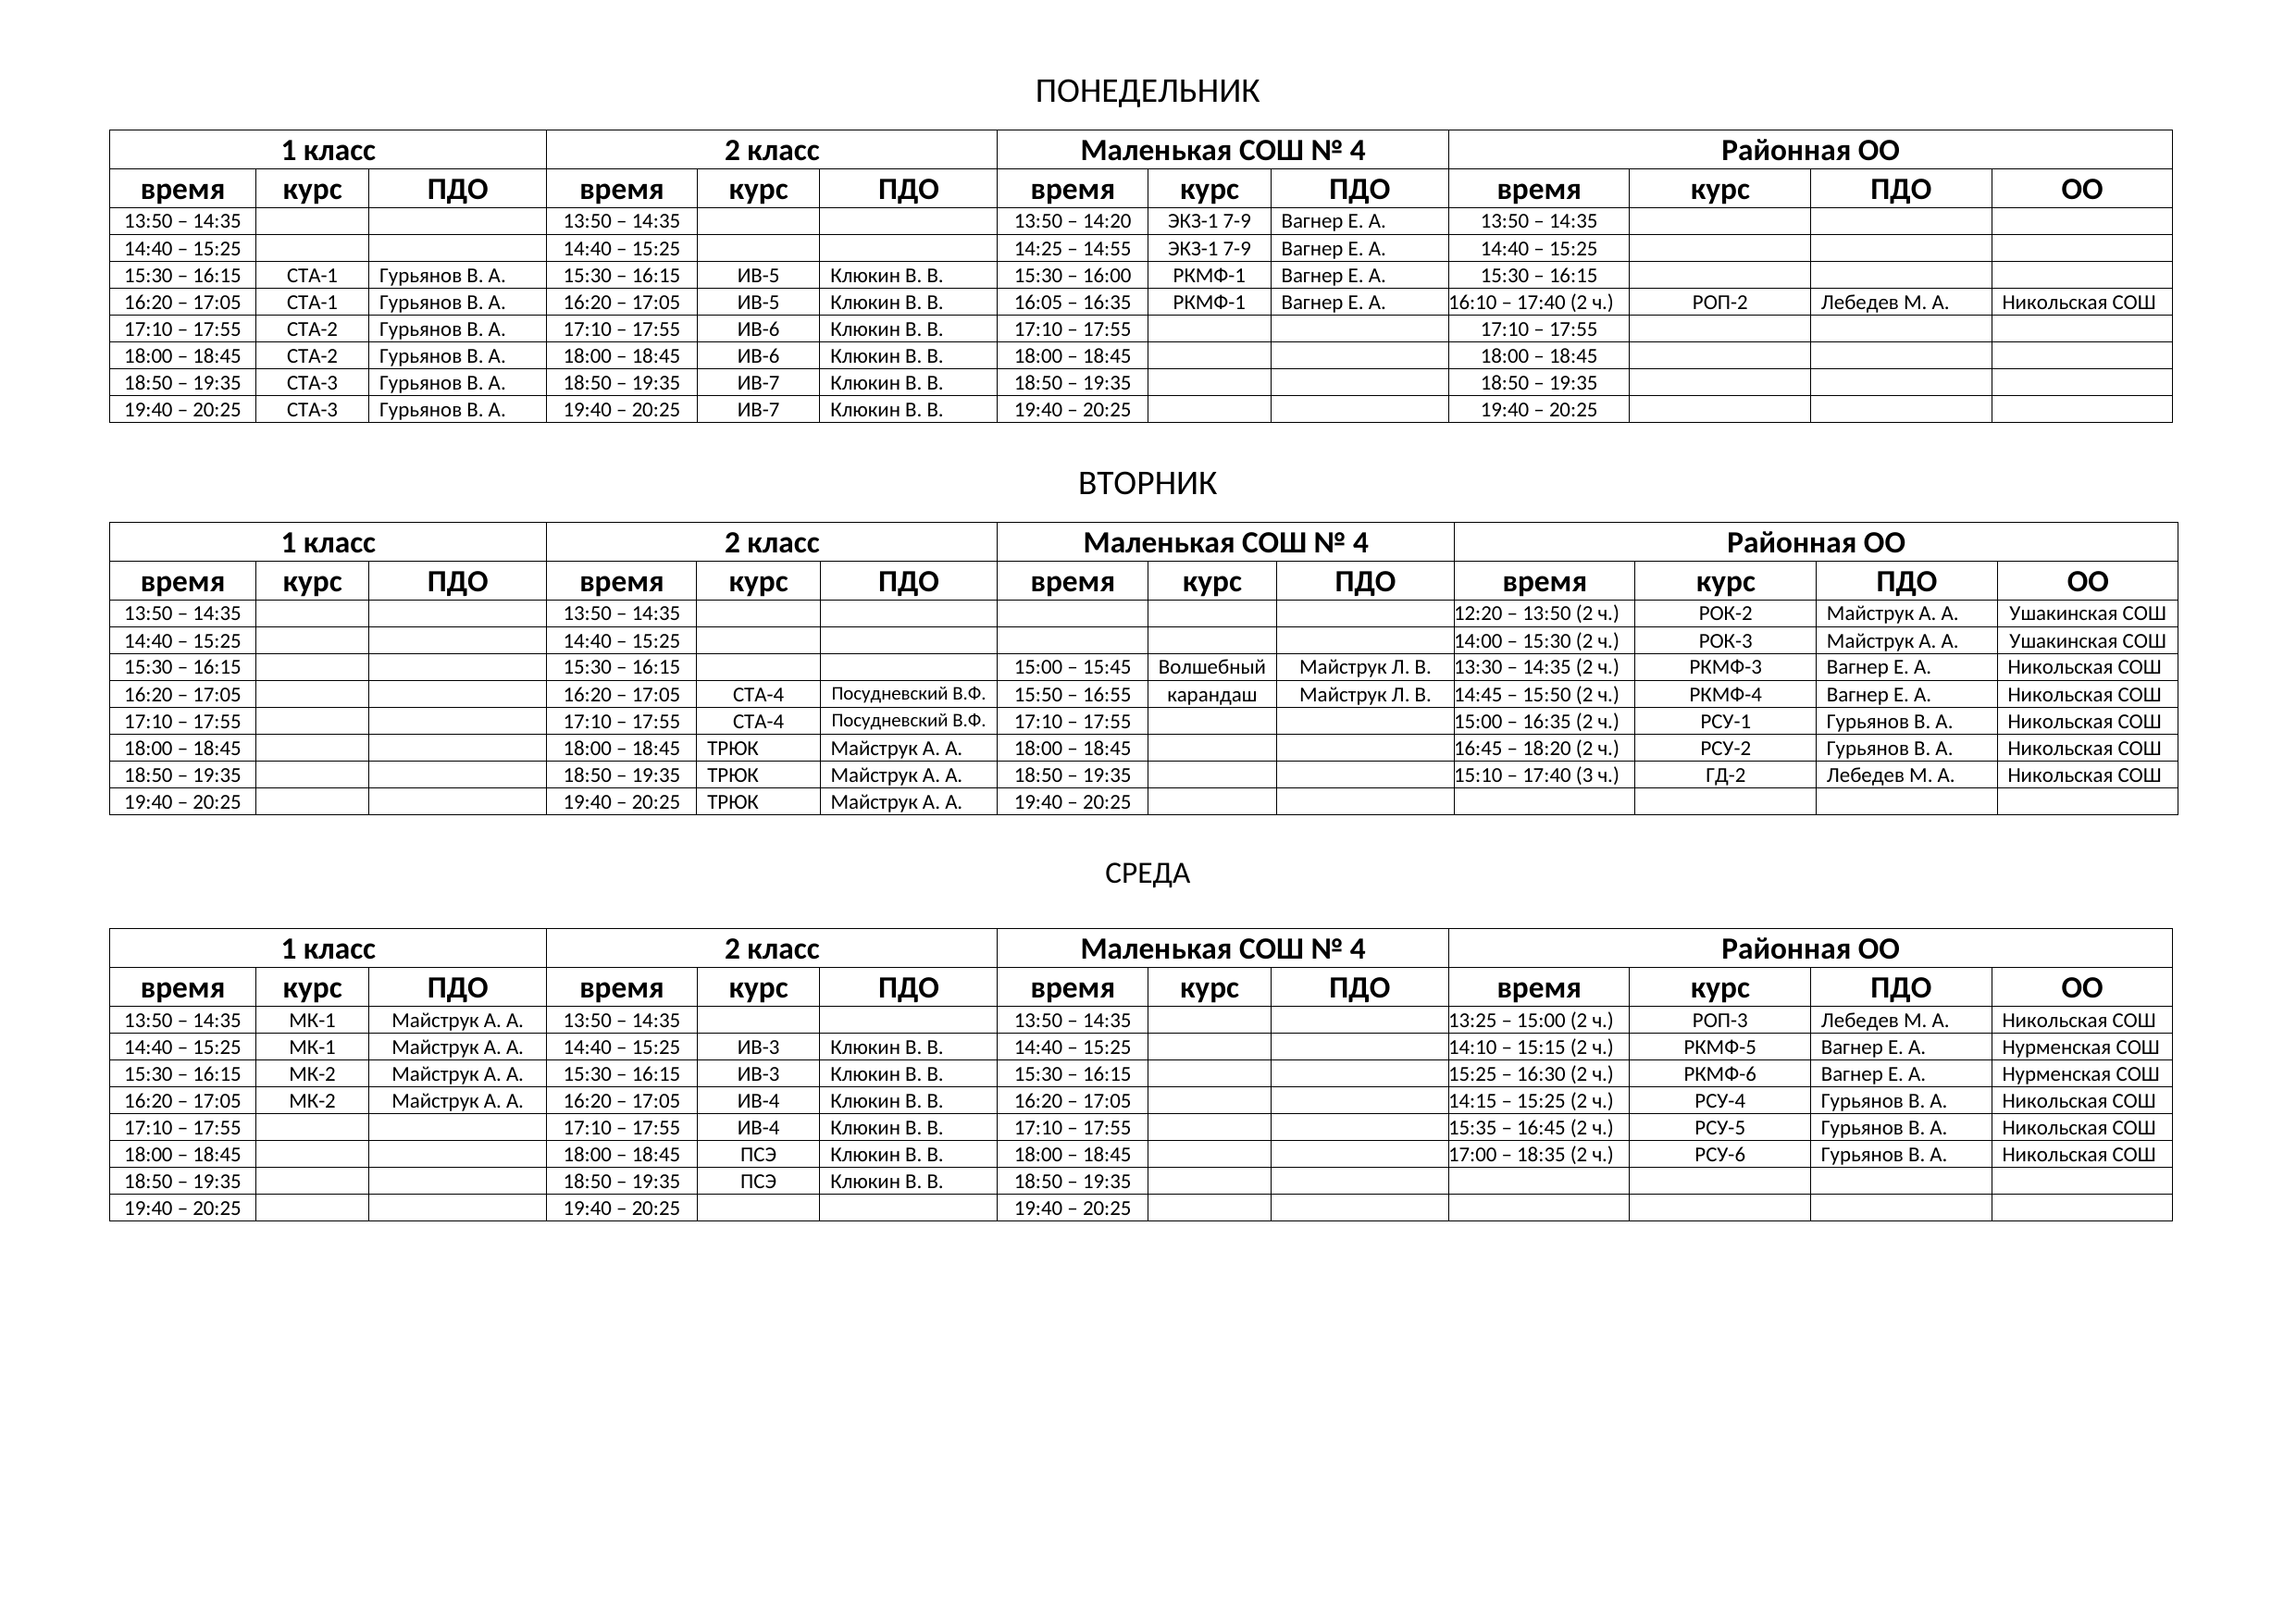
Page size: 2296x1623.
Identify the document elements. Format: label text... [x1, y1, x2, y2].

table_cell время [547, 169, 697, 206]
table_cell 17:10 – 17:55 [547, 1114, 697, 1140]
table_cell 17:10 – 17:55 [998, 1114, 1148, 1140]
table_cell Майструк А. А. [1817, 627, 1997, 653]
table_cell 14:40 – 15:25 [110, 627, 255, 653]
table_cell время [998, 169, 1148, 206]
table_cell ОО [1998, 562, 2178, 599]
table_cell Никольская СОШ [1992, 1007, 2172, 1033]
table_cell ЭКЗ-1 7-9 [1148, 235, 1271, 261]
table_cell [256, 1114, 368, 1140]
text ВТОРНИК [109, 461, 2186, 503]
table_cell ТРЮК [697, 735, 820, 761]
table_cell 18:00 – 18:45 [998, 735, 1148, 761]
table_cell [697, 627, 820, 653]
table_cell Гурьянов В. А. [1817, 735, 1997, 761]
table_cell 17:10 – 17:55 [998, 316, 1148, 341]
table_cell ПДО [1277, 562, 1454, 599]
table_cell 19:40 – 20:25 [998, 1195, 1148, 1220]
table_cell время [998, 562, 1148, 599]
table_cell 17:10 – 17:55 [998, 708, 1148, 734]
table_cell [1992, 208, 2172, 234]
table_cell Волшебный [1148, 654, 1276, 680]
table_cell СТА-3 [256, 396, 368, 422]
table_cell ПДО [820, 968, 997, 1006]
table_cell [998, 627, 1148, 653]
table_cell Майструк А. А. [821, 735, 997, 761]
table_cell 14:40 – 15:25 [547, 627, 696, 653]
table_cell 18:00 – 18:45 [998, 1141, 1148, 1167]
table_cell 18:50 – 19:35 [547, 1168, 697, 1194]
table_cell [256, 1168, 368, 1194]
table_cell [697, 601, 820, 626]
table_cell [1148, 1141, 1271, 1167]
table_cell 15:30 – 16:15 [998, 1060, 1148, 1086]
table_cell [1148, 601, 1276, 626]
table_cell Клюкин В. В. [820, 1114, 997, 1140]
table_cell 14:25 – 14:55 [998, 235, 1148, 261]
table_cell 15:00 – 15:45 [998, 654, 1148, 680]
table_cell 18:00 – 18:45 [1449, 342, 1629, 368]
table_cell [1811, 396, 1992, 422]
table_cell ИВ-4 [698, 1114, 819, 1140]
table_cell 14:40 – 15:25 [998, 1034, 1148, 1059]
table_cell курс [1630, 968, 1810, 1006]
table_cell 19:40 – 20:25 [110, 396, 255, 422]
table_cell 12:20 – 13:50 (2 ч.) [1455, 601, 1634, 626]
table_header Маленькая СОШ № 4 [998, 130, 1448, 168]
table_cell [1998, 788, 2178, 814]
table_cell [1992, 235, 2172, 261]
table_cell Лебедев М. А. [1811, 289, 1992, 315]
table_cell курс [698, 169, 819, 206]
table_cell [1630, 208, 1810, 234]
table_cell Майструк А. А. [369, 1034, 546, 1059]
table_cell 19:40 – 20:25 [998, 788, 1148, 814]
table_cell РКМФ-6 [1630, 1060, 1810, 1086]
table_cell 15:50 – 16:55 [998, 681, 1148, 707]
table_cell ПДО [1272, 968, 1448, 1006]
table_cell [1272, 316, 1448, 341]
table_cell [1277, 788, 1454, 814]
table_cell [256, 1141, 368, 1167]
table_cell РСУ-5 [1630, 1114, 1810, 1140]
table_cell Вагнер Е. А. [1817, 681, 1997, 707]
table_cell Гурьянов В. А. [1811, 1114, 1992, 1140]
table_cell [1992, 396, 2172, 422]
table_cell 14:15 – 15:25 (2 ч.) [1449, 1087, 1629, 1113]
table_cell РКМФ-1 [1148, 262, 1271, 288]
table_cell 17:10 – 17:55 [110, 708, 255, 734]
table_cell [256, 708, 368, 734]
table_cell [1148, 316, 1271, 341]
table_cell курс [698, 968, 819, 1006]
table_cell [1272, 1060, 1448, 1086]
table_cell время [547, 968, 697, 1006]
table_header Районная ОО [1455, 523, 2178, 561]
table_cell [1148, 708, 1276, 734]
table_cell курс [1148, 562, 1276, 599]
table_cell СТА-2 [256, 316, 368, 341]
table_cell СТА-4 [697, 681, 820, 707]
table_cell [820, 1007, 997, 1033]
table_cell 13:50 – 14:35 [547, 1007, 697, 1033]
table_cell ИВ-5 [698, 289, 819, 315]
table_cell Клюкин В. В. [820, 1141, 997, 1167]
table_cell Майструк А. А. [821, 762, 997, 787]
table_cell [1449, 1168, 1629, 1194]
table_cell курс [256, 169, 368, 206]
table_cell [1811, 1195, 1992, 1220]
table_cell РСУ-1 [1635, 708, 1816, 734]
table_cell СТА-1 [256, 289, 368, 315]
table_cell [1277, 762, 1454, 787]
table_cell 14:40 – 15:25 [547, 1034, 697, 1059]
table_cell 18:00 – 18:45 [547, 342, 697, 368]
table_cell ПДО [820, 169, 997, 206]
table_cell Посудневский В.Ф. [821, 708, 997, 734]
table_cell Майструк А. А. [1817, 601, 1997, 626]
table_cell 13:50 – 14:35 [547, 208, 697, 234]
table_cell 18:50 – 19:35 [1449, 369, 1629, 395]
table_cell 14:45 – 15:50 (2 ч.) [1455, 681, 1634, 707]
table_cell 13:50 – 14:35 [110, 208, 255, 234]
table_cell 18:50 – 19:35 [998, 762, 1148, 787]
table_cell [369, 627, 546, 653]
table_cell [1630, 342, 1810, 368]
table_cell [1992, 316, 2172, 341]
table_cell ИВ-7 [698, 396, 819, 422]
table_cell Майструк А. А. [369, 1087, 546, 1113]
table_cell Вагнер Е. А. [1817, 654, 1997, 680]
table_cell ТРЮК [697, 788, 820, 814]
table_cell ОО [1992, 968, 2172, 1006]
table_cell [369, 762, 546, 787]
table_cell [821, 601, 997, 626]
table_cell 14:00 – 15:30 (2 ч.) [1455, 627, 1634, 653]
table_header 1 класс [110, 929, 546, 967]
table_cell [1630, 1195, 1810, 1220]
table_cell 16:20 – 17:05 [998, 1087, 1148, 1113]
table_cell 18:00 – 18:45 [547, 735, 696, 761]
table_cell [1272, 1195, 1448, 1220]
table_cell 13:50 – 14:35 [998, 1007, 1148, 1033]
table_cell [697, 654, 820, 680]
table_cell [256, 627, 368, 653]
table_cell [1277, 708, 1454, 734]
table_cell [256, 735, 368, 761]
table_cell время [110, 968, 255, 1006]
table_cell 17:10 – 17:55 [1449, 316, 1629, 341]
table_cell 15:30 – 16:15 [110, 654, 255, 680]
table_cell Майструк А. А. [369, 1060, 546, 1086]
table_cell ИВ-4 [698, 1087, 819, 1113]
table_cell [1449, 1195, 1629, 1220]
table_cell Никольская СОШ [1998, 708, 2178, 734]
table_cell Майструк Л. В. [1277, 681, 1454, 707]
table_cell 19:40 – 20:25 [547, 396, 697, 422]
table_cell Майструк А. А. [821, 788, 997, 814]
table_cell СТА-3 [256, 369, 368, 395]
table_cell 18:00 – 18:45 [110, 1141, 255, 1167]
table_cell ПСЭ [698, 1141, 819, 1167]
table_cell РОК-3 [1635, 627, 1816, 653]
table_cell [1272, 1114, 1448, 1140]
table_cell курс [1148, 169, 1271, 206]
table_cell 17:10 – 17:55 [110, 1114, 255, 1140]
table_cell Никольская СОШ [1992, 1114, 2172, 1140]
table_header 2 класс [547, 929, 997, 967]
table_cell [256, 208, 368, 234]
table_cell [1817, 788, 1997, 814]
table_cell 16:05 – 16:35 [998, 289, 1148, 315]
table_cell 15:30 – 16:15 [110, 262, 255, 288]
table_cell 16:10 – 17:40 (2 ч.) [1449, 289, 1629, 315]
table_cell 13:50 – 14:35 [547, 601, 696, 626]
table_cell 18:00 – 18:45 [110, 342, 255, 368]
table_cell ГД-2 [1635, 762, 1816, 787]
table_cell [369, 735, 546, 761]
table_cell Майструк Л. В. [1277, 654, 1454, 680]
table_cell ИВ-6 [698, 316, 819, 341]
table_cell [1148, 342, 1271, 368]
table_cell 13:25 – 15:00 (2 ч.) [1449, 1007, 1629, 1033]
table_cell ТРЮК [697, 762, 820, 787]
table_cell время [1449, 968, 1629, 1006]
table_cell 18:00 – 18:45 [998, 342, 1148, 368]
table_cell курс [1148, 968, 1271, 1006]
table_cell РОП-3 [1630, 1007, 1810, 1033]
table_cell Гурьянов В. А. [369, 316, 546, 341]
table_cell курс [256, 968, 368, 1006]
table_cell Лебедев М. А. [1811, 1007, 1992, 1033]
table_cell Вагнер Е. А. [1811, 1034, 1992, 1059]
table_cell 16:20 – 17:05 [547, 1087, 697, 1113]
table_cell [369, 1195, 546, 1220]
table_cell Гурьянов В. А. [369, 396, 546, 422]
table_cell [1272, 369, 1448, 395]
table_cell ПДО [369, 562, 546, 599]
table_cell [1630, 235, 1810, 261]
table_cell [1630, 1168, 1810, 1194]
table_cell СТА-1 [256, 262, 368, 288]
table_cell 17:00 – 18:35 (2 ч.) [1449, 1141, 1629, 1167]
table_cell [369, 235, 546, 261]
table_cell РКМФ-1 [1148, 289, 1271, 315]
table_cell время [110, 562, 255, 599]
table_cell Гурьянов В. А. [1817, 708, 1997, 734]
table_cell [369, 1114, 546, 1140]
table_cell 13:50 – 14:35 [1449, 208, 1629, 234]
table_cell время [1449, 169, 1629, 206]
table_cell ПДО [1811, 968, 1992, 1006]
table_cell ИВ-7 [698, 369, 819, 395]
table_cell 18:50 – 19:35 [110, 369, 255, 395]
table_cell 19:40 – 20:25 [110, 1195, 255, 1220]
table_cell Вагнер Е. А. [1272, 289, 1448, 315]
table_cell [1148, 1087, 1271, 1113]
table_cell Никольская СОШ [1992, 1141, 2172, 1167]
table_cell Клюкин В. В. [820, 1034, 997, 1059]
table_cell ИВ-3 [698, 1060, 819, 1086]
table_cell Никольская СОШ [1992, 1087, 2172, 1113]
table_cell [1992, 369, 2172, 395]
table_cell ИВ-3 [698, 1034, 819, 1059]
table_cell Ушакинская СОШ [1998, 627, 2178, 653]
table_cell 18:50 – 19:35 [547, 762, 696, 787]
table_cell [1992, 1168, 2172, 1194]
table_cell [256, 681, 368, 707]
table_cell [369, 654, 546, 680]
table_cell [369, 208, 546, 234]
table_cell 16:20 – 17:05 [547, 289, 697, 315]
table_cell [1277, 601, 1454, 626]
table_cell Вагнер Е. А. [1811, 1060, 1992, 1086]
table_cell [369, 601, 546, 626]
table_cell ПСЭ [698, 1168, 819, 1194]
table_cell [1148, 1195, 1271, 1220]
table_cell 15:30 – 16:15 [547, 1060, 697, 1086]
table_header 2 класс [547, 130, 997, 168]
table_cell МК-2 [256, 1087, 368, 1113]
table_cell время [998, 968, 1148, 1006]
table_cell Никольская СОШ [1998, 735, 2178, 761]
table_cell Нурменская СОШ [1992, 1060, 2172, 1086]
table_cell ИВ-5 [698, 262, 819, 288]
table_cell 18:00 – 18:45 [110, 735, 255, 761]
table_cell 14:40 – 15:25 [110, 235, 255, 261]
table_cell 16:20 – 17:05 [110, 289, 255, 315]
table_cell курс [256, 562, 368, 599]
table_cell карандаш [1148, 681, 1276, 707]
table_cell РОК-2 [1635, 601, 1816, 626]
table_cell [256, 1195, 368, 1220]
table_header Районная ОО [1449, 130, 2172, 168]
table_cell [369, 681, 546, 707]
table_cell ПДО [1272, 169, 1448, 206]
table_cell [369, 1168, 546, 1194]
table_cell [1148, 396, 1271, 422]
table_cell 17:10 – 17:55 [547, 708, 696, 734]
table_cell [1272, 1168, 1448, 1194]
table_cell РКМФ-4 [1635, 681, 1816, 707]
table_cell курс [1635, 562, 1816, 599]
table_cell 15:10 – 17:40 (3 ч.) [1455, 762, 1634, 787]
table_cell Гурьянов В. А. [1811, 1087, 1992, 1113]
table_cell 19:40 – 20:25 [1449, 396, 1629, 422]
table_cell [1272, 1007, 1448, 1033]
table_cell [1148, 1034, 1271, 1059]
table_cell Клюкин В. В. [820, 1060, 997, 1086]
table_cell 19:40 – 20:25 [110, 788, 255, 814]
table_cell [698, 208, 819, 234]
table_cell СТА-2 [256, 342, 368, 368]
table_cell ПДО [821, 562, 997, 599]
table_cell ПДО [1817, 562, 1997, 599]
table_cell Никольская СОШ [1992, 289, 2172, 315]
table_cell СТА-4 [697, 708, 820, 734]
table_cell Никольская СОШ [1998, 762, 2178, 787]
table_cell 19:40 – 20:25 [547, 788, 696, 814]
table_cell 13:50 – 14:35 [110, 601, 255, 626]
table_cell Клюкин В. В. [820, 396, 997, 422]
table_cell ПДО [1811, 169, 1992, 206]
table_cell курс [1630, 169, 1810, 206]
table_cell 15:30 – 16:15 [110, 1060, 255, 1086]
table_cell Никольская СОШ [1998, 654, 2178, 680]
table_cell Клюкин В. В. [820, 262, 997, 288]
table_cell [256, 235, 368, 261]
table_cell 13:50 – 14:35 [110, 1007, 255, 1033]
table_cell МК-1 [256, 1007, 368, 1033]
table_cell [1455, 788, 1634, 814]
table_cell МК-2 [256, 1060, 368, 1086]
table_cell 18:50 – 19:35 [998, 1168, 1148, 1194]
table_cell Клюкин В. В. [820, 1168, 997, 1194]
table_cell РКМФ-5 [1630, 1034, 1810, 1059]
table_cell ИВ-6 [698, 342, 819, 368]
table_cell [1811, 1168, 1992, 1194]
table_cell курс [697, 562, 820, 599]
table_cell [1992, 262, 2172, 288]
table_cell Клюкин В. В. [820, 342, 997, 368]
table_cell [1148, 762, 1276, 787]
table_cell [1630, 396, 1810, 422]
table_cell Гурьянов В. А. [369, 369, 546, 395]
table_cell [820, 208, 997, 234]
table_cell Клюкин В. В. [820, 369, 997, 395]
text ПОНЕДЕЛЬНИК [109, 68, 2186, 111]
table_cell [1811, 316, 1992, 341]
table_cell 19:40 – 20:25 [547, 1195, 697, 1220]
table_cell 15:30 – 16:15 [547, 654, 696, 680]
table_cell Гурьянов В. А. [369, 289, 546, 315]
table_cell ЭКЗ-1 7-9 [1148, 208, 1271, 234]
table_cell [698, 235, 819, 261]
table_cell Никольская СОШ [1998, 681, 2178, 707]
table_cell [1630, 316, 1810, 341]
table_cell [1811, 262, 1992, 288]
table_cell [1148, 788, 1276, 814]
table_cell [821, 654, 997, 680]
table_cell 18:50 – 19:35 [547, 369, 697, 395]
table_cell Нурменская СОШ [1992, 1034, 2172, 1059]
table_cell время [110, 169, 255, 206]
table_cell 13:30 – 14:35 (2 ч.) [1455, 654, 1634, 680]
table_cell [998, 601, 1148, 626]
table_cell [256, 654, 368, 680]
table_cell Клюкин В. В. [820, 289, 997, 315]
table_cell РОП-2 [1630, 289, 1810, 315]
table_cell 15:30 – 16:00 [998, 262, 1148, 288]
table_cell [256, 788, 368, 814]
table_cell 14:40 – 15:25 [547, 235, 697, 261]
table_cell [1148, 627, 1276, 653]
table_cell время [1455, 562, 1634, 599]
table_cell [820, 1195, 997, 1220]
table_cell РСУ-2 [1635, 735, 1816, 761]
table_header Маленькая СОШ № 4 [998, 523, 1454, 561]
table_cell 13:50 – 14:20 [998, 208, 1148, 234]
table_header 1 класс [110, 523, 546, 561]
table_cell [1148, 1007, 1271, 1033]
table_cell 15:00 – 16:35 (2 ч.) [1455, 708, 1634, 734]
table_cell 14:40 – 15:25 [110, 1034, 255, 1059]
table_cell [1635, 788, 1816, 814]
text СРЕДА [109, 853, 2186, 890]
table_cell ПДО [369, 169, 546, 206]
table_cell [1272, 1087, 1448, 1113]
table_cell 16:20 – 17:05 [110, 681, 255, 707]
table_cell РСУ-4 [1630, 1087, 1810, 1113]
table_cell Майструк А. А. [369, 1007, 546, 1033]
table_cell Клюкин В. В. [820, 1087, 997, 1113]
table_cell [1272, 1034, 1448, 1059]
table_cell [1148, 1168, 1271, 1194]
table_cell РКМФ-3 [1635, 654, 1816, 680]
table_cell Гурьянов В. А. [369, 262, 546, 288]
table_cell [1272, 1141, 1448, 1167]
table_cell 19:40 – 20:25 [998, 396, 1148, 422]
table_cell 14:40 – 15:25 [1449, 235, 1629, 261]
table_cell 16:20 – 17:05 [110, 1087, 255, 1113]
table_cell МК-1 [256, 1034, 368, 1059]
table_cell 14:10 – 15:15 (2 ч.) [1449, 1034, 1629, 1059]
table_cell Гурьянов В. А. [369, 342, 546, 368]
table_cell 15:30 – 16:15 [1449, 262, 1629, 288]
table_cell [1148, 735, 1276, 761]
table_cell [369, 1141, 546, 1167]
table_cell [821, 627, 997, 653]
table_cell РСУ-6 [1630, 1141, 1810, 1167]
table_cell время [547, 562, 696, 599]
table_header 1 класс [110, 130, 546, 168]
table_cell Гурьянов В. А. [1811, 1141, 1992, 1167]
table_cell [369, 708, 546, 734]
table_cell [820, 235, 997, 261]
table_cell [1811, 369, 1992, 395]
table_header Маленькая СОШ № 4 [998, 929, 1448, 967]
table_cell [1277, 735, 1454, 761]
table_cell Лебедев М. А. [1817, 762, 1997, 787]
table_cell ОО [1992, 169, 2172, 206]
table_cell 17:10 – 17:55 [547, 316, 697, 341]
table_cell 15:25 – 16:30 (2 ч.) [1449, 1060, 1629, 1086]
table_cell [1992, 342, 2172, 368]
table_cell [1272, 396, 1448, 422]
table_cell 15:30 – 16:15 [547, 262, 697, 288]
table_cell 18:00 – 18:45 [547, 1141, 697, 1167]
table_cell [698, 1195, 819, 1220]
table_header Районная ОО [1449, 929, 2172, 967]
table_cell [1277, 627, 1454, 653]
table_cell [1630, 262, 1810, 288]
table_cell 18:50 – 19:35 [110, 1168, 255, 1194]
table_cell [256, 762, 368, 787]
table_cell 18:50 – 19:35 [110, 762, 255, 787]
table_cell [256, 601, 368, 626]
table_cell ПДО [369, 968, 546, 1006]
table_cell Вагнер Е. А. [1272, 208, 1448, 234]
table_cell [1811, 235, 1992, 261]
table_cell 18:50 – 19:35 [998, 369, 1148, 395]
table_cell [698, 1007, 819, 1033]
table_cell 17:10 – 17:55 [110, 316, 255, 341]
table_cell Ушакинская СОШ [1998, 601, 2178, 626]
table_cell Вагнер Е. А. [1272, 262, 1448, 288]
table_cell [1811, 342, 1992, 368]
table_cell 16:20 – 17:05 [547, 681, 696, 707]
table_cell [1148, 1114, 1271, 1140]
table_cell [1992, 1195, 2172, 1220]
table_header 2 класс [547, 523, 997, 561]
table_cell Посудневский В.Ф. [821, 681, 997, 707]
table_cell Вагнер Е. А. [1272, 235, 1448, 261]
table_cell [1630, 369, 1810, 395]
table_cell [1811, 208, 1992, 234]
table_cell [1272, 342, 1448, 368]
table_cell [369, 788, 546, 814]
table_cell Клюкин В. В. [820, 316, 997, 341]
table_cell [1148, 1060, 1271, 1086]
table_cell 15:35 – 16:45 (2 ч.) [1449, 1114, 1629, 1140]
table_cell 16:45 – 18:20 (2 ч.) [1455, 735, 1634, 761]
table_cell [1148, 369, 1271, 395]
